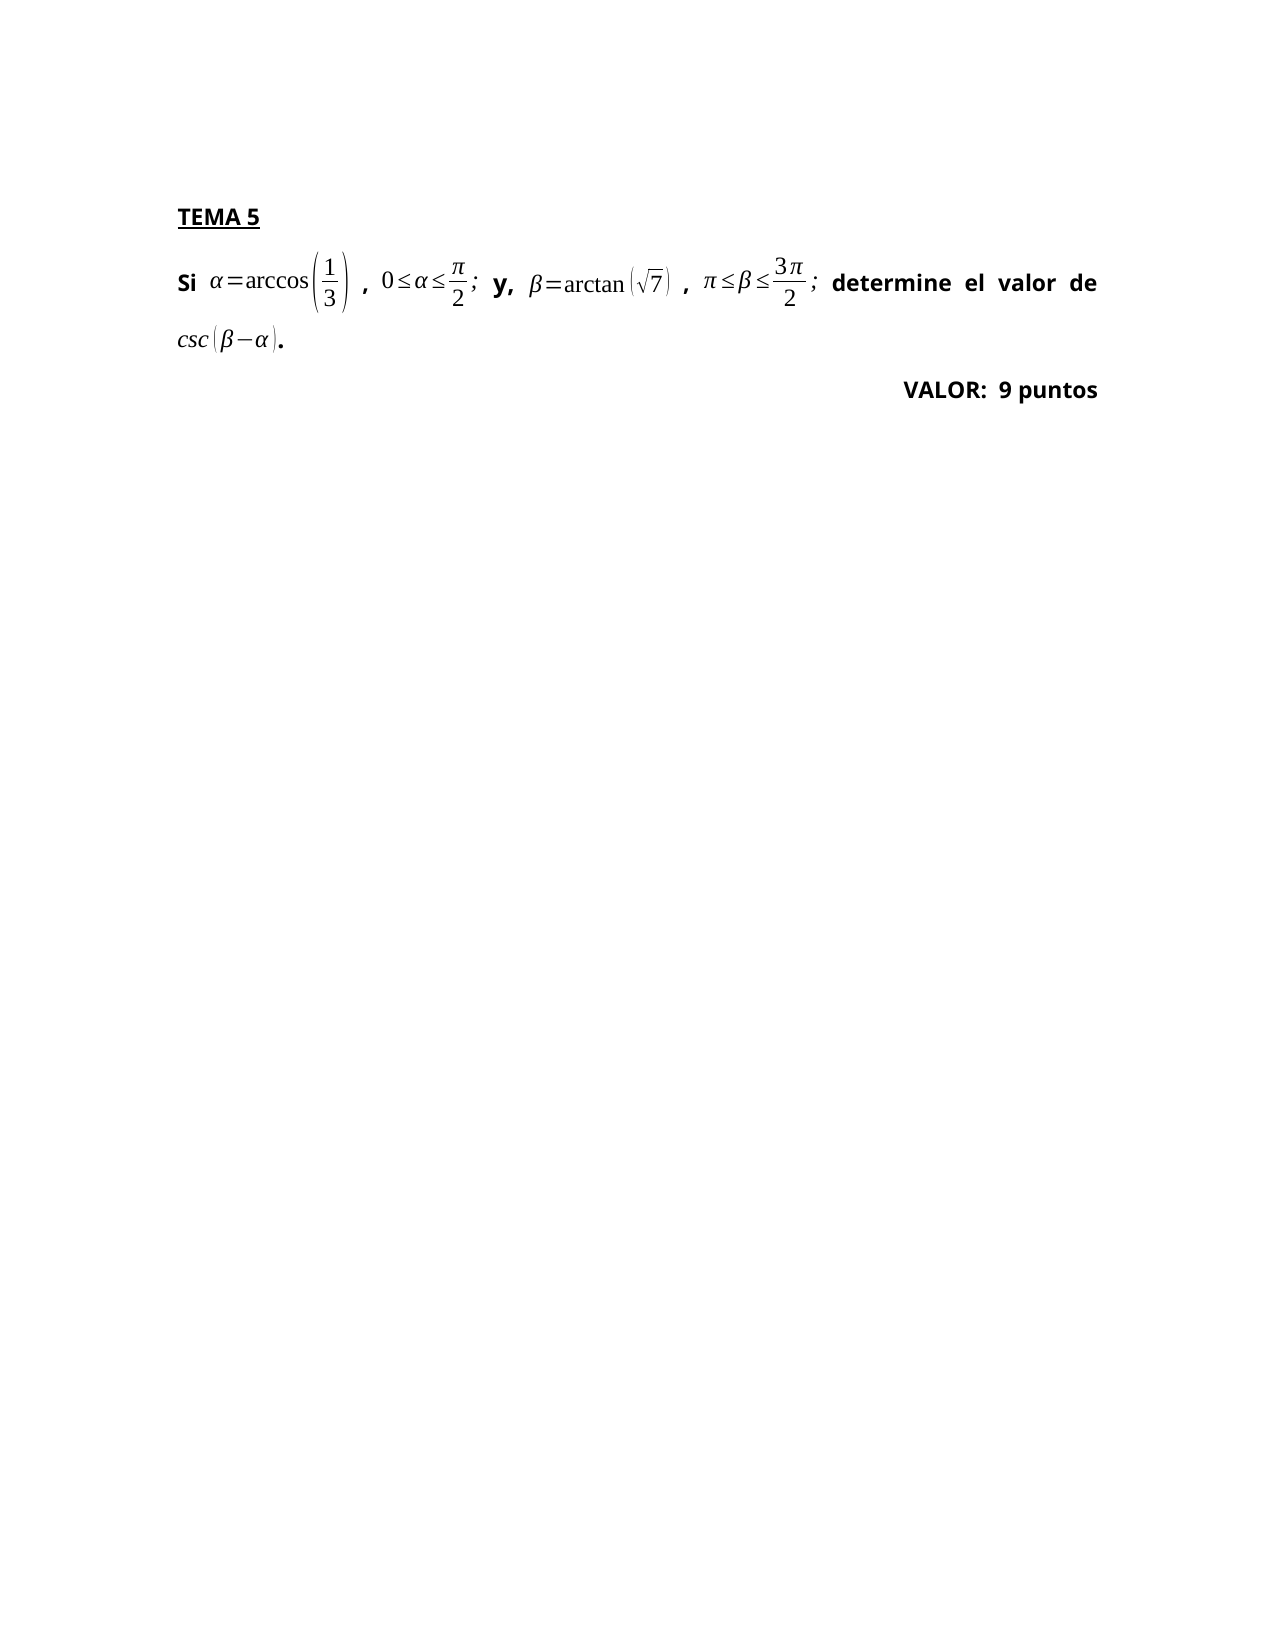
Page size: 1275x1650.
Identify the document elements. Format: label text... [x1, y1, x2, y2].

text TEMA 5 [177, 201, 1098, 232]
text Si , y, , determine el valor de . [177, 250, 1098, 356]
text VALOR: 9 puntos [177, 374, 1098, 406]
